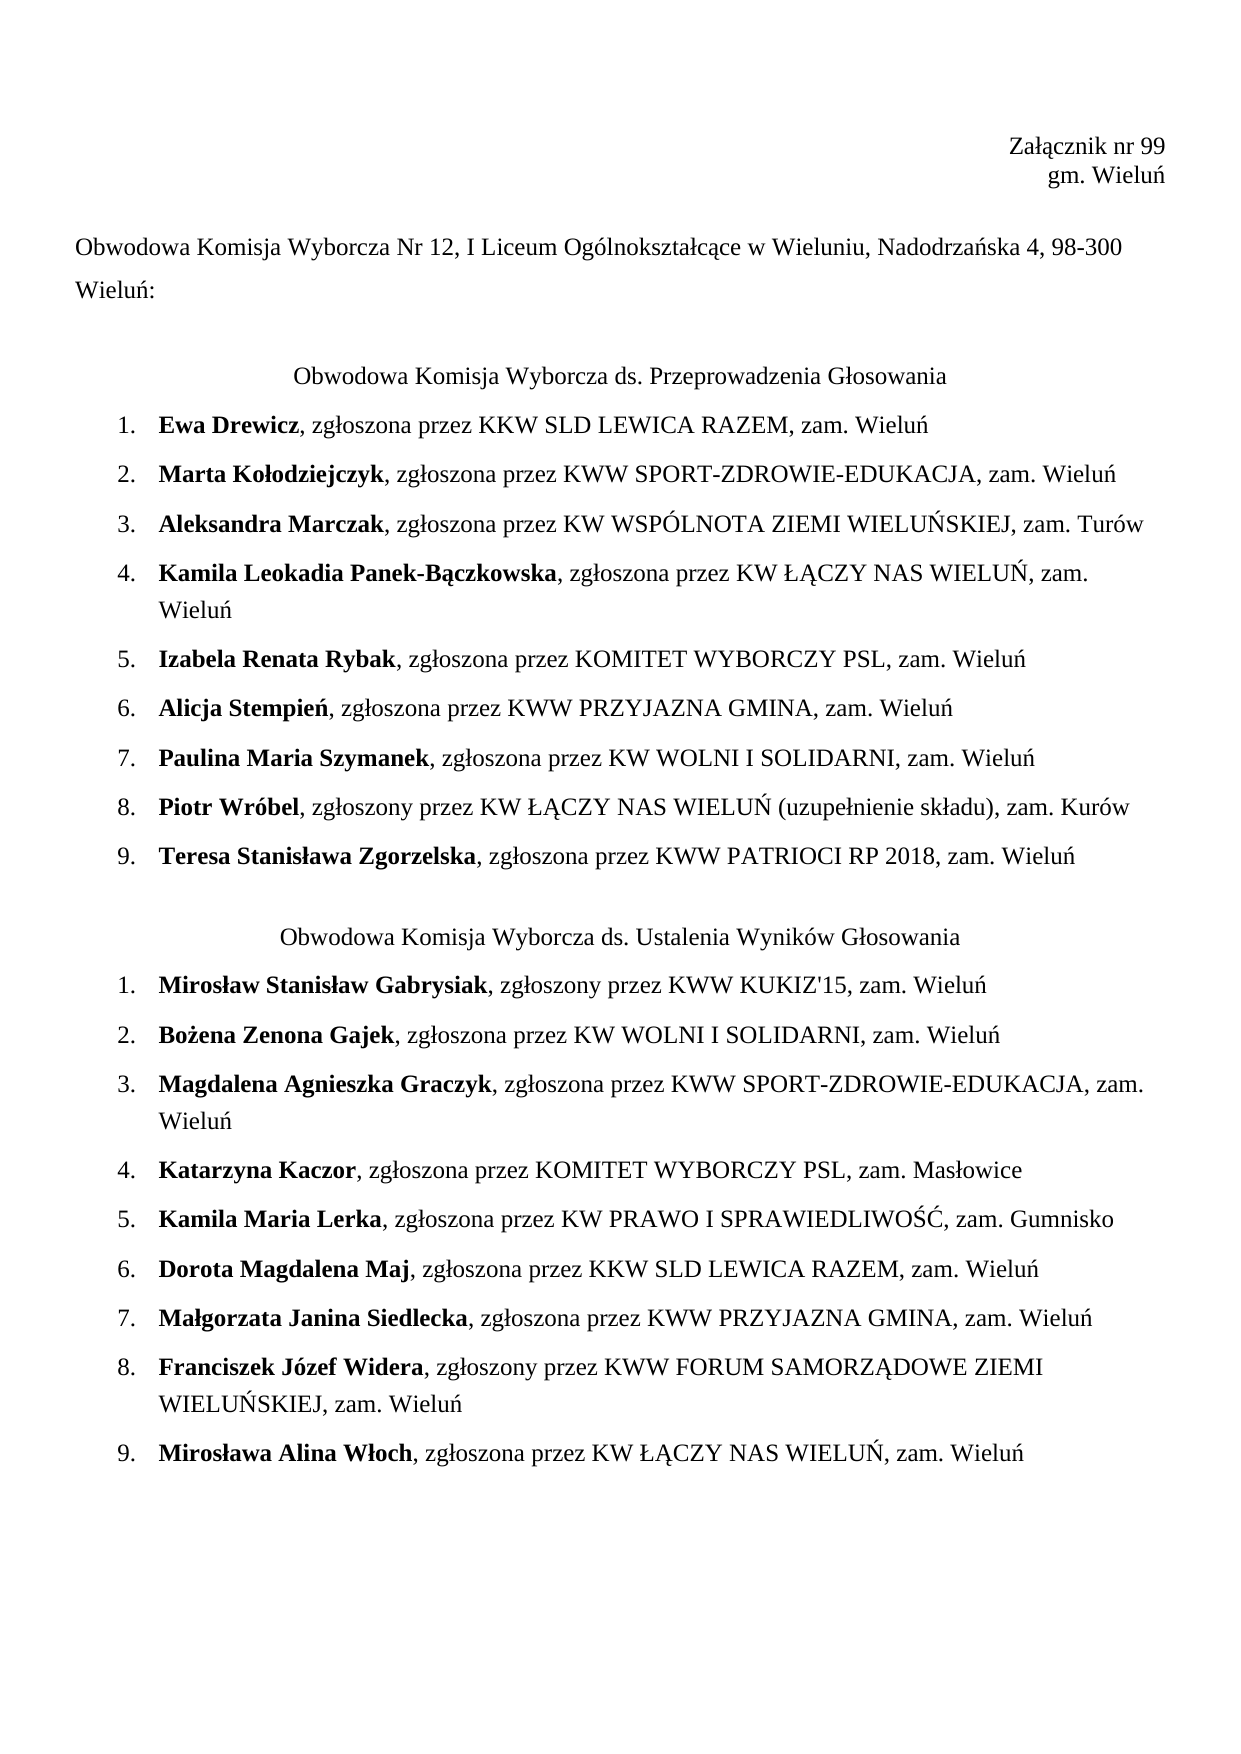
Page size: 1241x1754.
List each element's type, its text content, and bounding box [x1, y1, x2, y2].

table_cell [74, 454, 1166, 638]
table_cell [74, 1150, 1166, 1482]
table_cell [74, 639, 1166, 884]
text Obwodowa Komisja Wyborcza ds. Przeprowadzenia Głosowania [75, 361, 1165, 390]
text Załącznik nr 99 [607, 131, 1165, 160]
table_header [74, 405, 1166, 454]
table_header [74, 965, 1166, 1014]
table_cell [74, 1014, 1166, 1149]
text Obwodowa Komisja Wyborcza Nr 12, I Liceum Ogólnokształcące w Wieluniu, Nadodrzańska 4, 98-300 Wieluń: [75, 232, 1165, 304]
text gm. Wieluń [75, 160, 1165, 189]
text Obwodowa Komisja Wyborcza ds. Ustalenia Wyników Głosowania [75, 922, 1165, 950]
